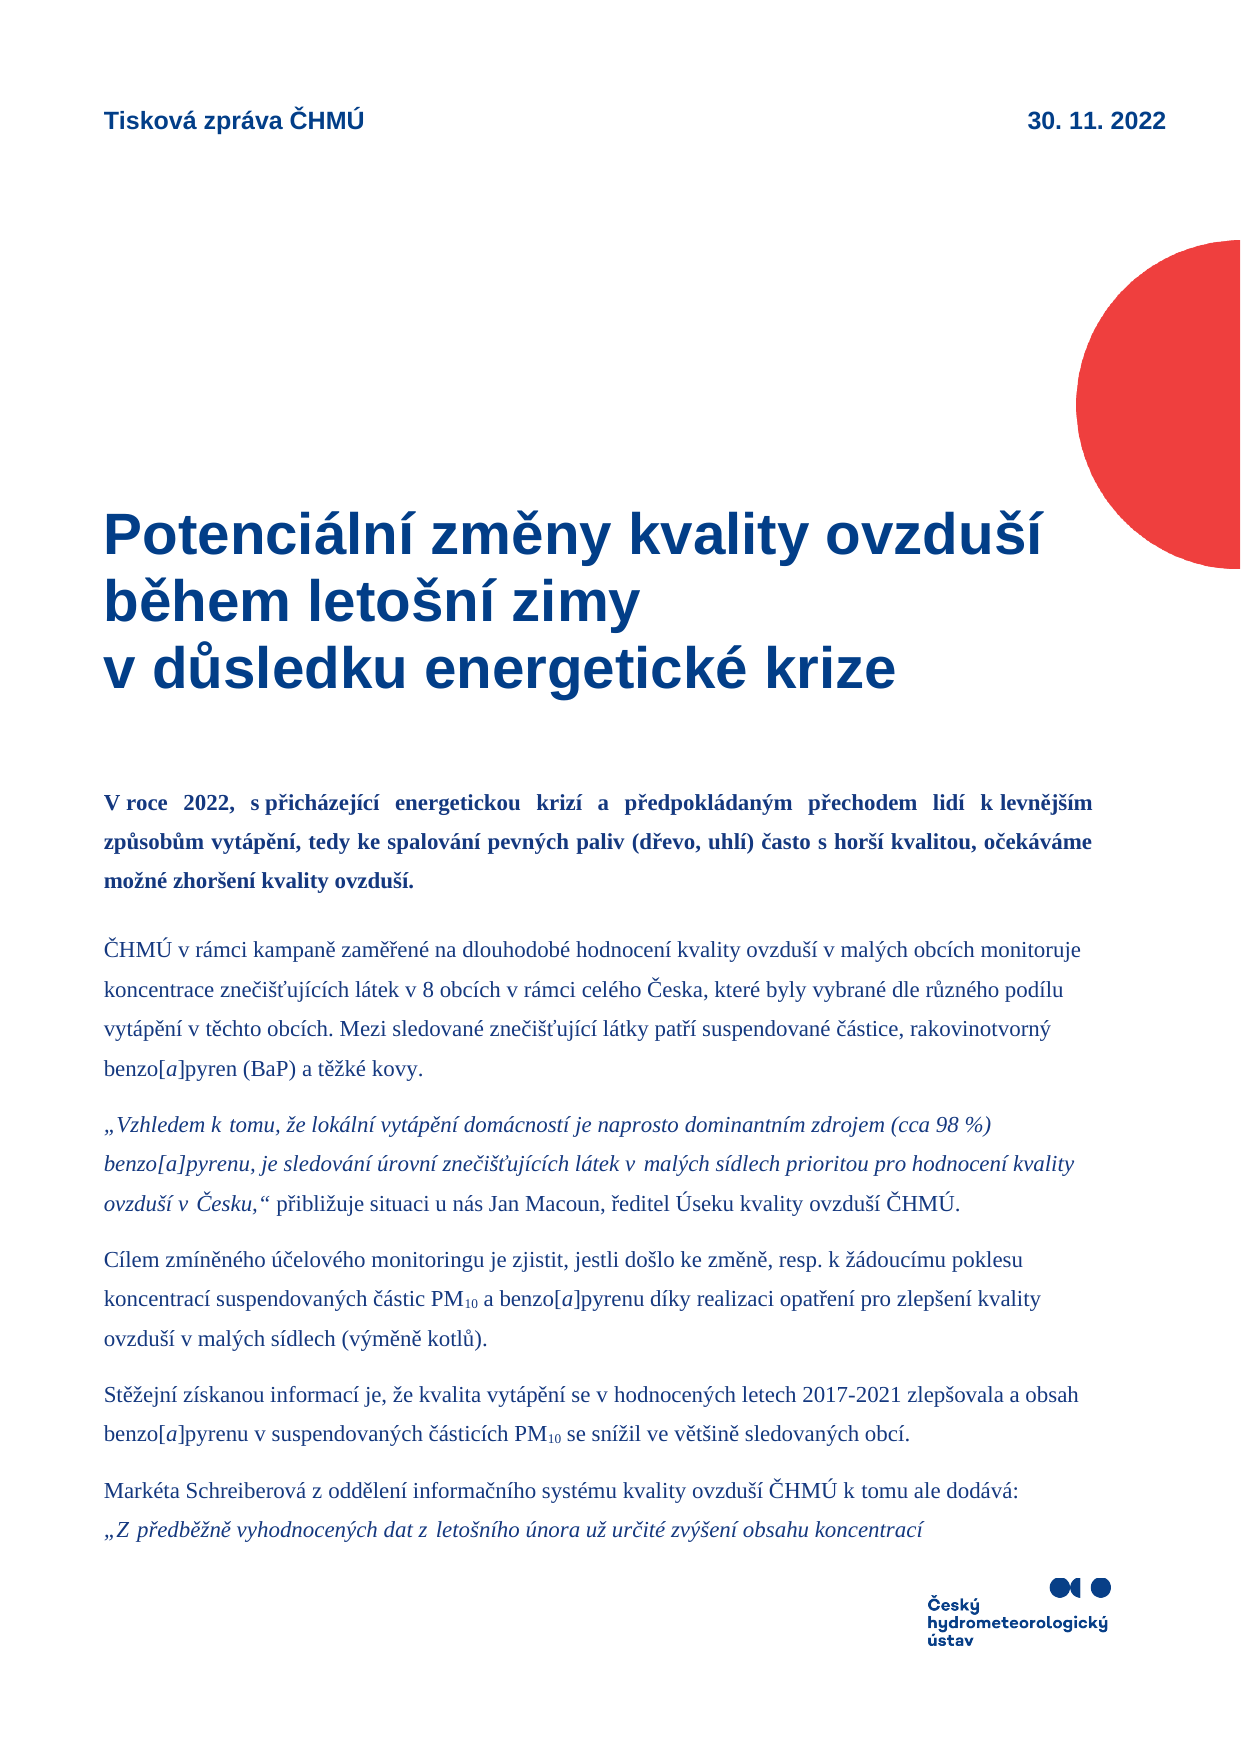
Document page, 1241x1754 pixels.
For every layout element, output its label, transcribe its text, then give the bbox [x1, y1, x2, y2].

picture [1076, 240, 1241, 569]
title Potenciální změny kvality ovzduší během letošní zimy v důsledku energetické krize [103, 500, 1093, 701]
text „Vzhledem k tomu, že lokální vytápění domácností je naprosto dominantním zdrojem (cca 98 %) benzo[a]pyrenu, je sledování úrovní znečišťujících látek v malých sídlech prioritou pro hodnocení kvality ovzduší v Česku,“ přibližuje situaci u nás Jan Macoun, ředitel Úseku kvality ovzduší ČHMÚ. [103, 1111, 1093, 1216]
text V roce 2022, s přicházející energetickou krizí a předpokládaným přechodem lidí k levnějším způsobům vytápění, tedy ke spalování pevných paliv (dřevo, uhlí) často s horší kvalitou, očekáváme možné zhoršení kvality ovzduší. [103, 789, 1093, 894]
text ČHMÚ v rámci kampaně zaměřené na dlouhodobé hodnocení kvality ovzduší v malých obcích monitoruje koncentrace znečišťujících látek v 8 obcích v rámci celého Česka, které byly vybrané dle různého podílu vytápění v těchto obcích. Mezi sledované znečišťující látky patří suspendované částice, rakovinotvorný benzo[a]pyren (BaP) a těžké kovy. [103, 936, 1093, 1081]
text Cílem zmíněného účelového monitoringu je zjistit, jestli došlo ke změně, resp. k žádoucímu poklesu koncentrací suspendovaných částic PM10 a benzo[a]pyrenu díky realizaci opatření pro zlepšení kvality ovzduší v malých sídlech (výměně kotlů). [103, 1246, 1093, 1351]
text Stěžejní získanou informací je, že kvalita vytápění se v hodnocených letech 2017-2021 zlepšovala a obsah benzo[a]pyrenu v suspendovaných částicích PM10 se snížil ve většině sledovaných obcí. [103, 1381, 1093, 1447]
picture [928, 1578, 1111, 1646]
